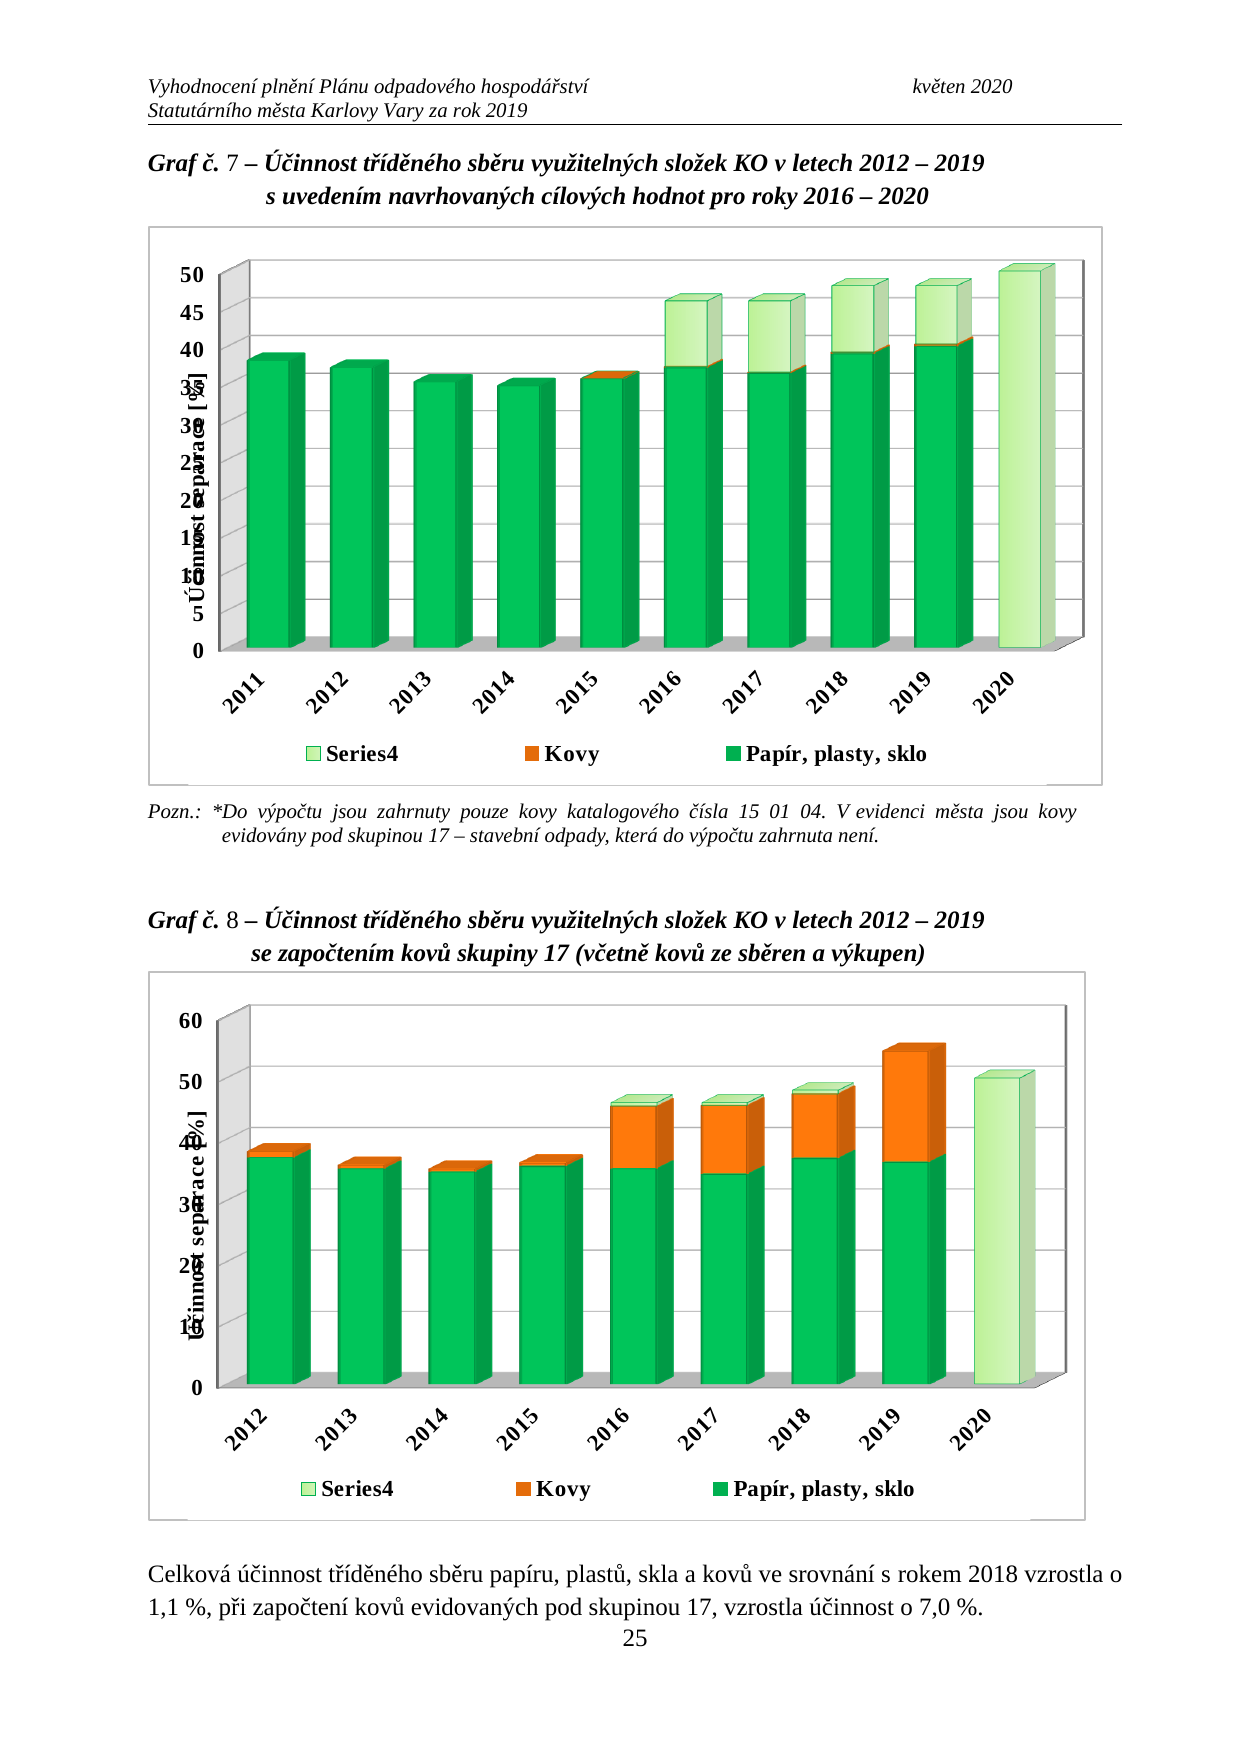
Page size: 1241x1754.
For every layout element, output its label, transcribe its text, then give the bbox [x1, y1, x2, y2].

text Graf č. 7 – Účinnost tříděného sběru využitelných složek KO v letech 2012 – 2019 [148, 148, 1122, 176]
text Pozn.: *Do výpočtu jsou zahrnuty pouze kovy katalogového čísla 15 01 04. V evidenci města jsou kovy evidovány pod skupinou 17 – stavební odpady, která do výpočtu zahrnuta není. [148, 799, 1077, 847]
text s uvedením navrhovaných cílových hodnot pro roky 2016 – 2020 [266, 181, 1122, 209]
text Graf č. 8 – Účinnost tříděného sběru využitelných složek KO v letech 2012 – 2019 se započtením kovů skupiny 17 (včetně kovů ze sběren a výkupen) [148, 905, 1122, 967]
text Celková účinnost tříděného sběru papíru, plastů, skla a kovů ve srovnání s rokem 2018 vzrostla o 1,1 %, při započtení kovů evidovaných pod skupinou 17, vzrostla účinnost o 7,0 %. [148, 1559, 1122, 1620]
